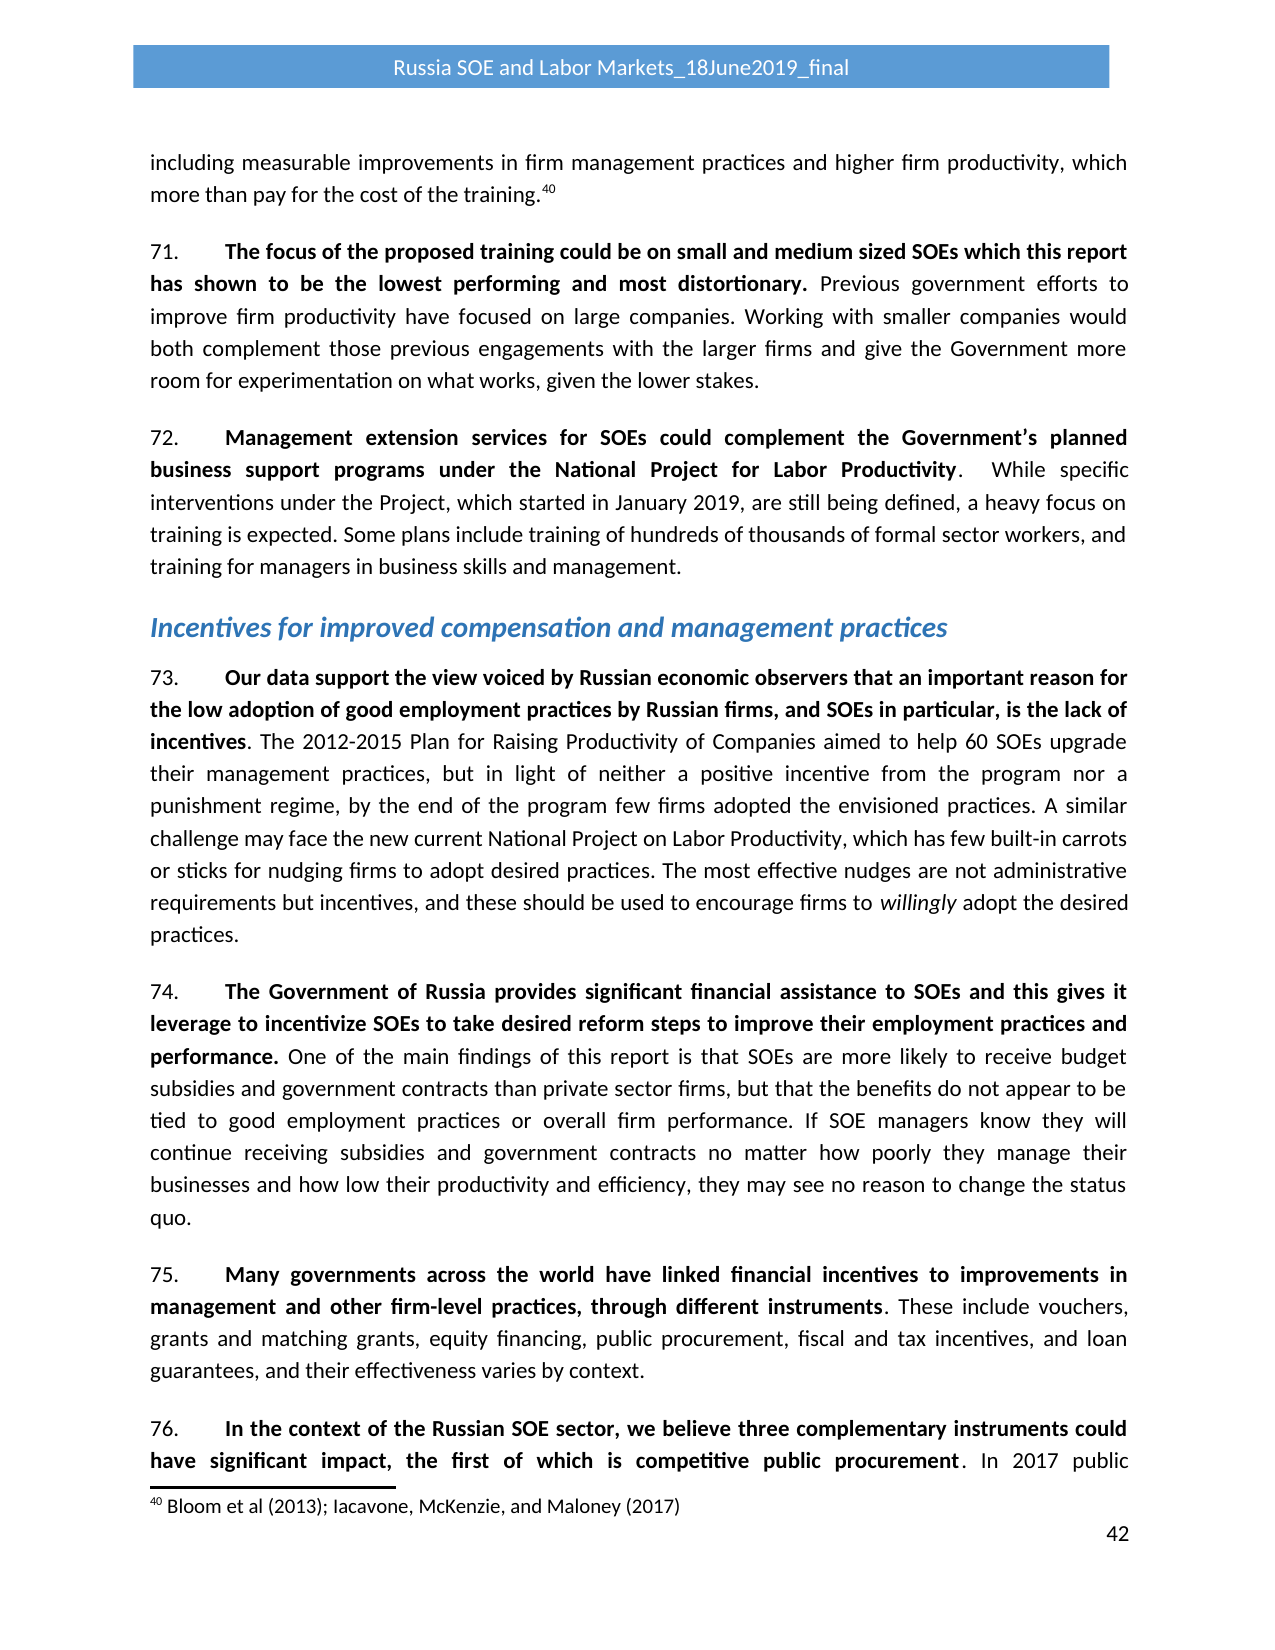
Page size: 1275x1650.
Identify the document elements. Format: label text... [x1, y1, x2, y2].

list Management extension services for SOEs could complement the Government’s planned business support programs under the National Project for Labor Productivity. While specific interventions under the Project, which started in January 2019, are still being defined, a heavy focus on training is expected. Some plans include training of hundreds of thousands of formal sector workers, and training for managers in business skills and management. [150, 423, 1129, 580]
list Our data support the view voiced by Russian economic observers that an important reason for the low adoption of good employment practices by Russian firms, and SOEs in particular, is the lack of incentives. The 2012-2015 Plan for Raising Productivity of Companies aimed to help 60 SOEs upgrade their management practices, but in light of neither a positive incentive from the program nor a punishment regime, by the end of the program few firms adopted the envisioned practices. A similar challenge may face the new current National Project on Labor Productivity, which has few built-in carrots or sticks for nudging firms to adopt desired practices. The most effective nudges are not administrative requirements but incentives, and these should be used to encourage firms to willingly adopt the desired practices. [150, 663, 1129, 948]
list The Government of Russia provides significant financial assistance to SOEs and this gives it leverage to incentivize SOEs to take desired reform steps to improve their employment practices and performance. One of the main findings of this report is that SOEs are more likely to receive budget subsidies and government contracts than private sector firms, but that the benefits do not appear to be tied to good employment practices or overall firm performance. If SOE managers know they will continue receiving subsidies and government contracts no matter how poorly they manage their businesses and how low their productivity and efficiency, they may see no reason to change the status quo. [150, 977, 1129, 1231]
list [150, 1414, 1129, 1474]
list The focus of the proposed training could be on small and medium sized SOEs which this report has shown to be the lowest performing and most distortionary. Previous government efforts to improve firm productivity have focused on large companies. Working with smaller companies would both complement those previous engagements with the larger firms and give the Government more room for experimentation on what works, given the lower stakes. [150, 237, 1129, 394]
list Many governments across the world have linked financial incentives to improvements in management and other firm-level practices, through different instruments. These include vouchers, grants and matching grants, equity financing, public procurement, fiscal and tax incentives, and loan guarantees, and their effectiveness varies by context. [150, 1260, 1129, 1384]
subtitle Incentives for improved compensation and management practices [150, 609, 1129, 645]
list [150, 148, 1129, 208]
